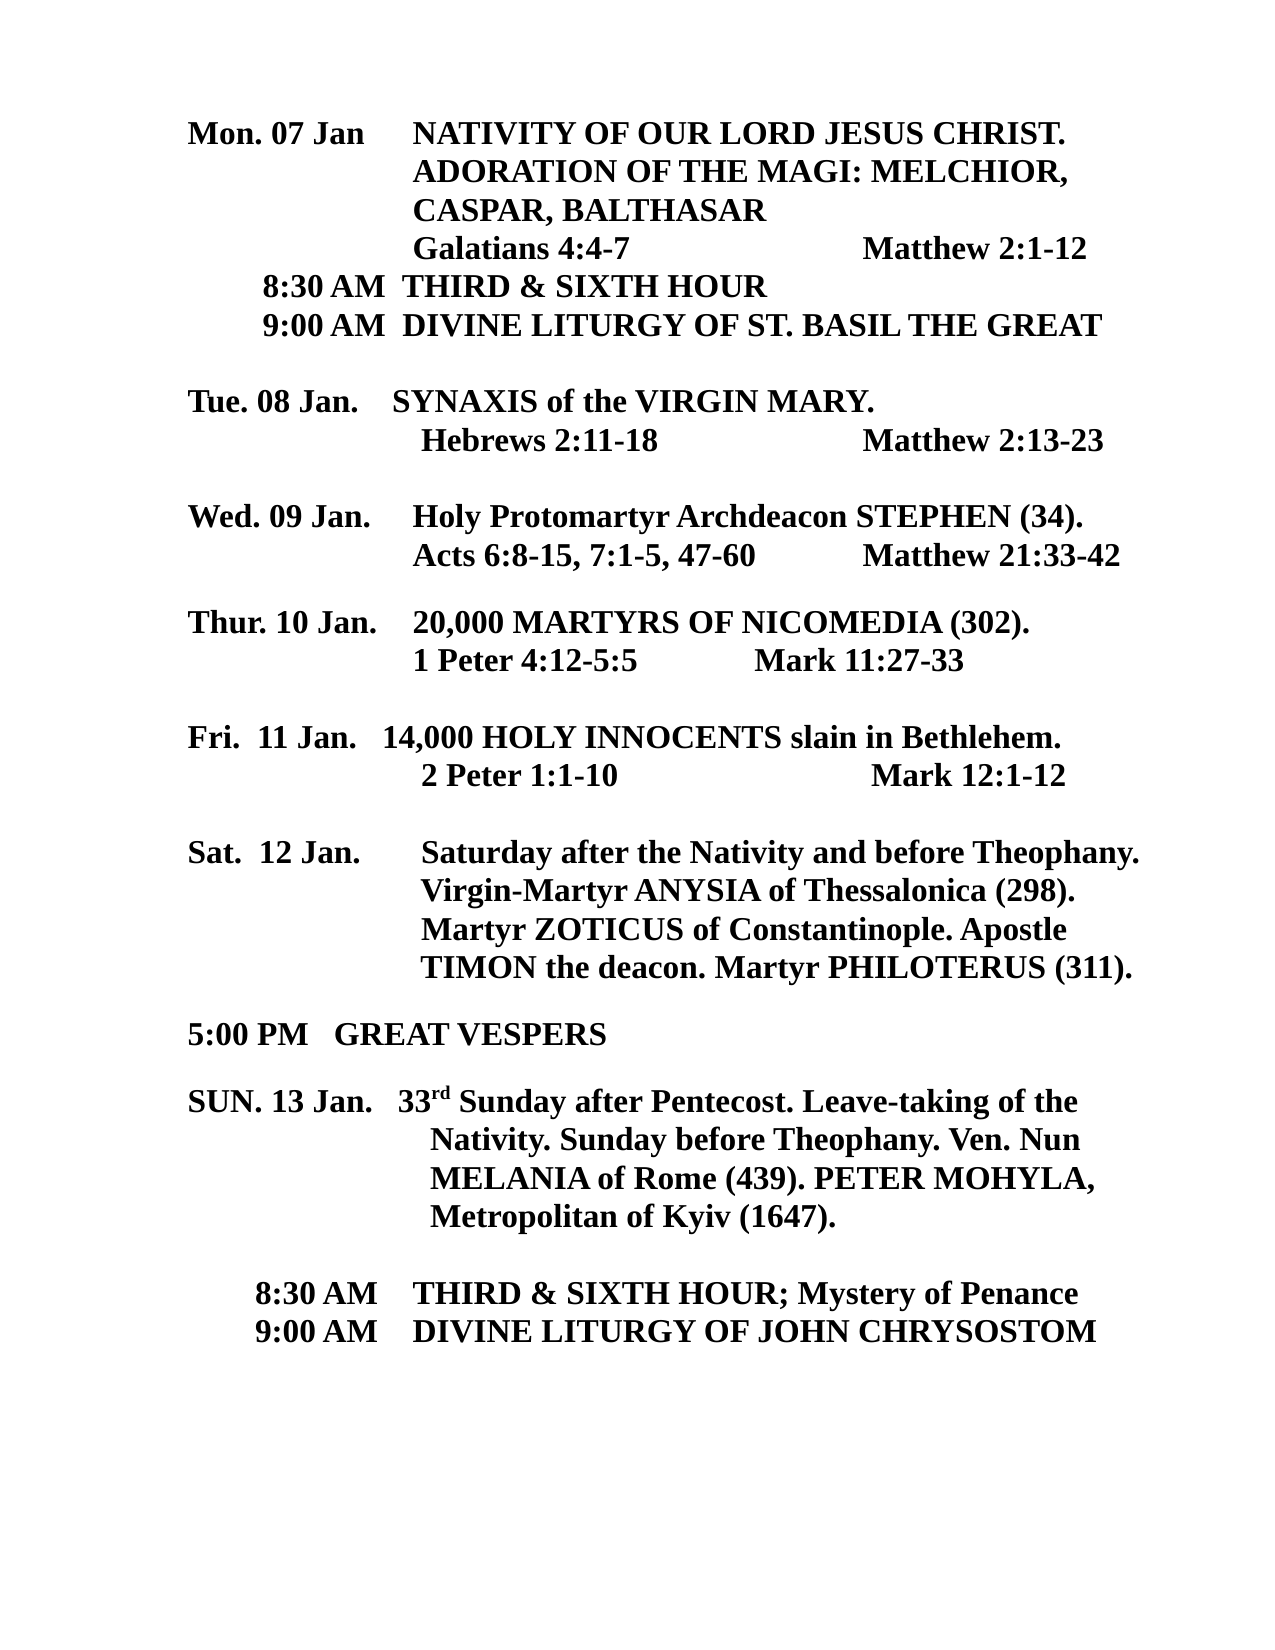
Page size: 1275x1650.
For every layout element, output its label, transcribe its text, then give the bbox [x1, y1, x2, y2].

text TIMON the deacon. Martyr PHILOTERUS (311). [187, 947, 1162, 985]
text Hebrews 2:11-18 Matthew 2:13-23 [187, 420, 1162, 458]
text Acts 6:8-15, 7:1-5, 47-60 Matthew 21:33-42 [187, 535, 1162, 573]
text Martyr ZOTICUS of Constantinople. Apostle [187, 909, 1162, 947]
text 5:00 PM GREAT VESPERS [187, 1014, 1162, 1052]
text Galatians 4:4-7 Matthew 2:1-12 [412, 228, 1162, 267]
text Sat. 12 Jan. Saturday after the Nativity and before Theophany. [187, 832, 1162, 870]
text 9:00 AM DIVINE LITURGY OF ST. BASIL THE GREAT [187, 305, 1162, 343]
text Mon. 07 Jan NATIVITY OF OUR LORD JESUS CHRIST. [187, 113, 1162, 152]
text Wed. 09 Jan. Holy Protomartyr Archdeacon STEPHEN (34). [187, 497, 1162, 535]
text 8:30 AM THIRD & SIXTH HOUR [187, 267, 1162, 305]
text Fri. 11 Jan. 14,000 HOLY INNOCENTS slain in Bethlehem. [187, 717, 1162, 755]
text 8:30 AM THIRD & SIXTH HOUR; Mystery of Penance 9:00 AM DIVINE LITURGY OF JOHN CHRYSOSTOM [255, 1273, 1162, 1349]
text Thur. 10 Jan. 20,000 MARTYRS OF NICOMEDIA (302). [187, 602, 1162, 640]
text Nativity. Sunday before Theophany. Ven. Nun [187, 1119, 1162, 1158]
text Virgin-Martyr ANYSIA of Thessalonica (298). [187, 870, 1162, 909]
text MELANIA of Rome (439). PETER MOHYLA, [187, 1158, 1162, 1196]
text Tue. 08 Jan. SYNAXIS of the VIRGIN MARY. [187, 382, 1162, 420]
text ADORATION OF THE MAGI: MELCHIOR, CASPAR, BALTHASAR [412, 152, 1162, 228]
text SUN. 13 Jan. 33rd Sunday after Pentecost. Leave-taking of the [187, 1081, 1162, 1119]
text Metropolitan of Kyiv (1647). [187, 1196, 1162, 1234]
text 1 Peter 4:12-5:5 Mark 11:27-33 [187, 640, 1162, 679]
text 2 Peter 1:1-10 Mark 12:1-12 [187, 755, 1162, 794]
